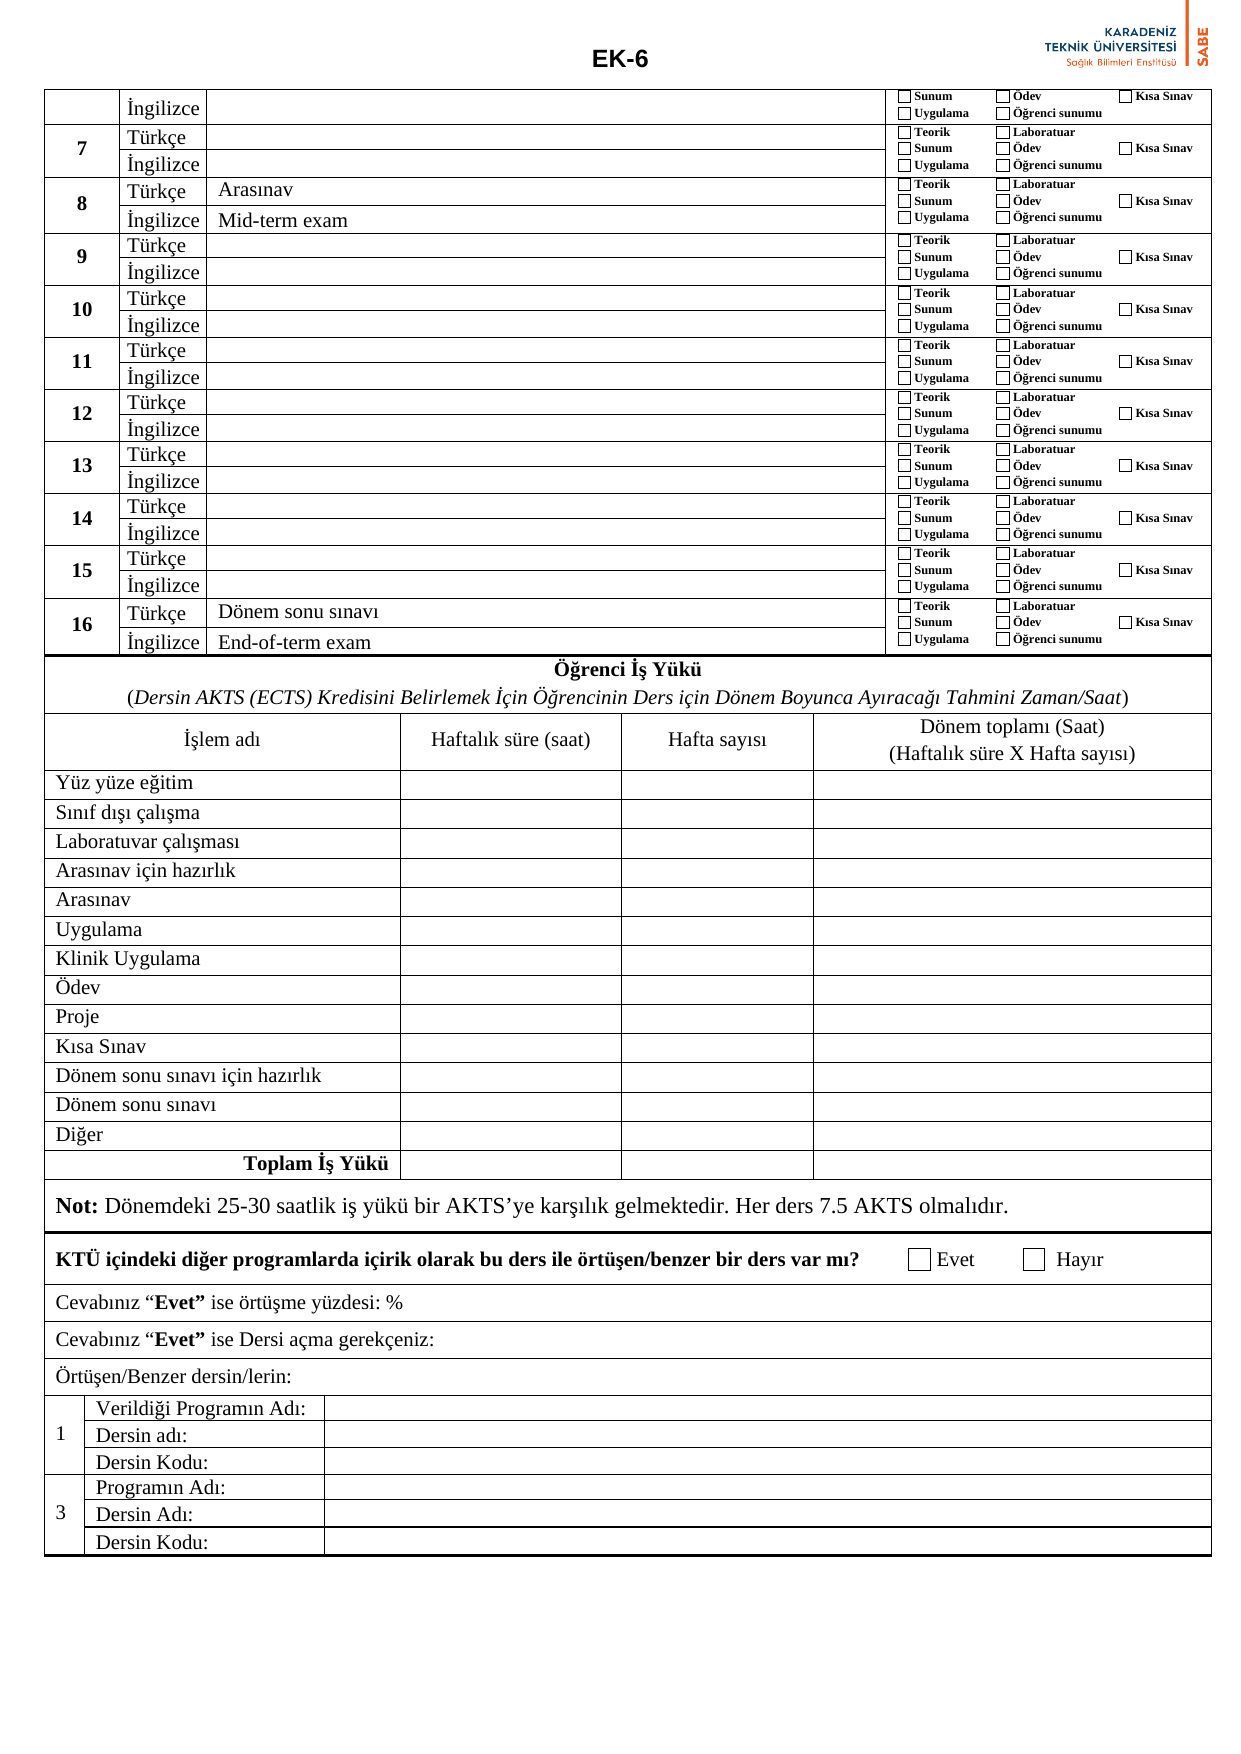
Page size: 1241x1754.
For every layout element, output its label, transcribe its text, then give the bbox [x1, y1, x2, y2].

table_cell [207, 467, 885, 493]
table_cell Haftalık süre (saat) [401, 714, 621, 769]
table_cell [207, 125, 885, 149]
table_cell İngilizce [120, 311, 206, 337]
table_cell [622, 917, 813, 945]
table_cell [622, 1093, 813, 1121]
table_cell [207, 519, 885, 545]
table_cell [622, 771, 813, 799]
table_cell Proje [45, 1005, 400, 1033]
table_cell [401, 1034, 621, 1062]
table_cell 6 [45, 90, 119, 124]
table_cell Arasınav [207, 178, 885, 205]
table_cell [401, 1005, 621, 1033]
table_cell [401, 829, 621, 857]
table_cell [325, 1500, 1211, 1526]
table_cell 15 [45, 546, 119, 597]
table_cell Türkçe [120, 546, 206, 570]
table_cell 14 [45, 494, 119, 545]
table_cell Dönem sonu sınavı için hazırlık [45, 1063, 400, 1092]
table_cell İngilizce [120, 363, 206, 389]
picture [1039, 0, 1212, 71]
table_cell İngilizce [120, 206, 206, 232]
table_cell [622, 1063, 813, 1092]
table_cell Türkçe [120, 338, 206, 362]
table_cell [207, 415, 885, 441]
table_cell Cevabınız “Evet” ise Dersi açma gerekçeniz: [45, 1322, 1211, 1358]
table_cell [814, 859, 1211, 887]
table_cell 9 [45, 234, 119, 284]
table_cell Örtüşen/Benzer dersin/lerin: [45, 1359, 1211, 1395]
table_cell İngilizce [120, 519, 206, 545]
table_cell [207, 338, 885, 362]
table_cell Not: Dönemdeki 25-30 saatlik iş yükü bir AKTS’ye karşılık gelmektedir. Her ders 7.5 AKTS olmalıdır. [45, 1180, 1211, 1231]
table_cell [814, 1034, 1211, 1062]
table_cell Türkçe [120, 125, 206, 149]
table_cell [622, 1034, 813, 1062]
table_cell [207, 442, 885, 466]
table_cell [401, 800, 621, 828]
table_cell [401, 1063, 621, 1092]
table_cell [886, 90, 1211, 124]
table_cell Programın Adı: [85, 1475, 324, 1499]
table_cell [814, 1063, 1211, 1092]
table_cell [814, 1151, 1211, 1179]
table_cell Yüz yüze eğitim [45, 771, 400, 799]
table_cell Laboratuvar çalışması [45, 829, 400, 857]
table_cell Toplam İş Yükü [45, 1151, 400, 1179]
table_cell [401, 859, 621, 887]
table_cell Dönem sonu sınavı [45, 1093, 400, 1121]
table_cell Türkçe [120, 599, 206, 627]
table_cell [814, 1093, 1211, 1121]
table_cell [622, 859, 813, 887]
table_cell [207, 234, 885, 257]
table_cell 16 [45, 599, 119, 654]
table_cell [814, 976, 1211, 1004]
table_cell [325, 1475, 1211, 1499]
table_cell [325, 1528, 1211, 1554]
table_cell Türkçe [120, 494, 206, 518]
table_cell 7 [45, 125, 119, 176]
table_cell [814, 771, 1211, 799]
table_cell [622, 800, 813, 828]
table_cell Türkçe [120, 442, 206, 466]
table_cell [622, 888, 813, 916]
table_cell [622, 829, 813, 857]
table_cell Dersin Adı: [85, 1500, 324, 1526]
table_cell [207, 390, 885, 414]
table_cell [207, 90, 885, 124]
table_cell 11 [45, 338, 119, 389]
table_cell [814, 1122, 1211, 1150]
table_cell Türkçe [120, 390, 206, 414]
table_cell [325, 1396, 1211, 1420]
table_cell [622, 976, 813, 1004]
table_cell Türkçe [120, 178, 206, 205]
table_cell Teorik Laboratuar Sunum Ödev Kısa Sınav Uygulama Öğrenci sunumu [886, 494, 1211, 545]
table_cell 8 [45, 178, 119, 232]
table_cell Dersin Kodu: [85, 1528, 324, 1554]
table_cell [886, 178, 1211, 232]
table_cell [622, 1151, 813, 1179]
table_cell Verildiği Programın Adı: [85, 1396, 324, 1420]
table_cell Teorik Laboratuar Sunum Ödev Kısa Sınav Uygulama Öğrenci sunumu [886, 442, 1211, 493]
table_cell [207, 363, 885, 389]
table_cell 1 [45, 1396, 84, 1474]
table_cell [325, 1448, 1211, 1474]
table_cell Türkçe [120, 234, 206, 257]
table_cell İngilizce [120, 258, 206, 284]
table_cell [207, 286, 885, 309]
table_cell [814, 800, 1211, 828]
table_cell [401, 1151, 621, 1179]
table_cell İngilizce [120, 150, 206, 176]
table_cell Türkçe [120, 286, 206, 309]
table_cell Kısa Sınav [45, 1034, 400, 1062]
table_cell [814, 946, 1211, 974]
table_cell KTÜ içindeki diğer programlarda içirik olarak bu ders ile örtüşen/benzer bir ders var mı? Evet Hayır [45, 1234, 1211, 1283]
table_cell Uygulama [45, 917, 400, 945]
table_cell Sınıf dışı çalışma [45, 800, 400, 828]
table_cell [207, 258, 885, 284]
table_cell Teorik Laboratuar Sunum Ödev Kısa Sınav Uygulama Öğrenci sunumu [886, 234, 1211, 284]
table_cell İşlem adı [45, 714, 400, 769]
table_cell 13 [45, 442, 119, 493]
table_cell Dönem sonu sınavı [207, 599, 885, 627]
table_cell Teorik Laboratuar Sunum Ödev Kısa Sınav Uygulama Öğrenci sunumu [886, 546, 1211, 597]
table_cell Teorik Laboratuar Sunum Ödev Kısa Sınav Uygulama Öğrenci sunumu [886, 599, 1211, 654]
table_cell İngilizce [120, 415, 206, 441]
table_cell 3 [45, 1475, 84, 1554]
table_cell Arasınav için hazırlık [45, 859, 400, 887]
table_cell Dönem toplamı (Saat) (Haftalık süre X Hafta sayısı) [814, 714, 1211, 769]
table_cell [325, 1421, 1211, 1447]
table_cell [401, 946, 621, 974]
table_cell [814, 917, 1211, 945]
table_cell Teorik Laboratuar Sunum Ödev Kısa Sınav Uygulama Öğrenci sunumu [886, 286, 1211, 337]
table_cell [401, 1093, 621, 1121]
table_cell Mid-term exam [207, 206, 885, 232]
table_cell [207, 546, 885, 570]
table_cell [207, 571, 885, 597]
table_cell Dersin adı: [85, 1421, 324, 1447]
table_cell Hafta sayısı [622, 714, 813, 769]
table_cell Öğrenci İş Yükü (Dersin AKTS (ECTS) Kredisini Belirlemek İçin Öğrencinin Ders için Dönem Boyunca Ayıracağı Tahmini Zaman/Saat) [45, 657, 1211, 713]
table_cell Klinik Uygulama [45, 946, 400, 974]
table_cell Arasınav [45, 888, 400, 916]
table_cell Teorik Laboratuar Sunum Ödev Kısa Sınav Uygulama Öğrenci sunumu [886, 390, 1211, 441]
table_cell 12 [45, 390, 119, 441]
table_cell İngilizce [120, 90, 206, 124]
table_cell [401, 1122, 621, 1150]
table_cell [886, 125, 1211, 176]
table_cell [622, 1005, 813, 1033]
table_cell Diğer [45, 1122, 400, 1150]
table_cell [207, 311, 885, 337]
table_cell [814, 1005, 1211, 1033]
table_cell 10 [45, 286, 119, 337]
table_cell Cevabınız “Evet” ise örtüşme yüzdesi: % [45, 1285, 1211, 1321]
table_cell End-of-term exam [207, 628, 885, 654]
table_cell [401, 771, 621, 799]
table_cell Teorik Laboratuar Sunum Ödev Kısa Sınav Uygulama Öğrenci sunumu [886, 338, 1211, 389]
table_cell [207, 494, 885, 518]
table_cell Dersin Kodu: [85, 1448, 324, 1474]
table_cell [401, 917, 621, 945]
table_cell İngilizce [120, 628, 206, 654]
table_cell [622, 946, 813, 974]
table_cell [814, 829, 1211, 857]
table_cell [814, 888, 1211, 916]
table_cell Ödev [45, 976, 400, 1004]
table_cell İngilizce [120, 467, 206, 493]
table_cell [401, 888, 621, 916]
table_cell [622, 1122, 813, 1150]
table_cell İngilizce [120, 571, 206, 597]
table_cell [401, 976, 621, 1004]
table_cell [207, 150, 885, 176]
